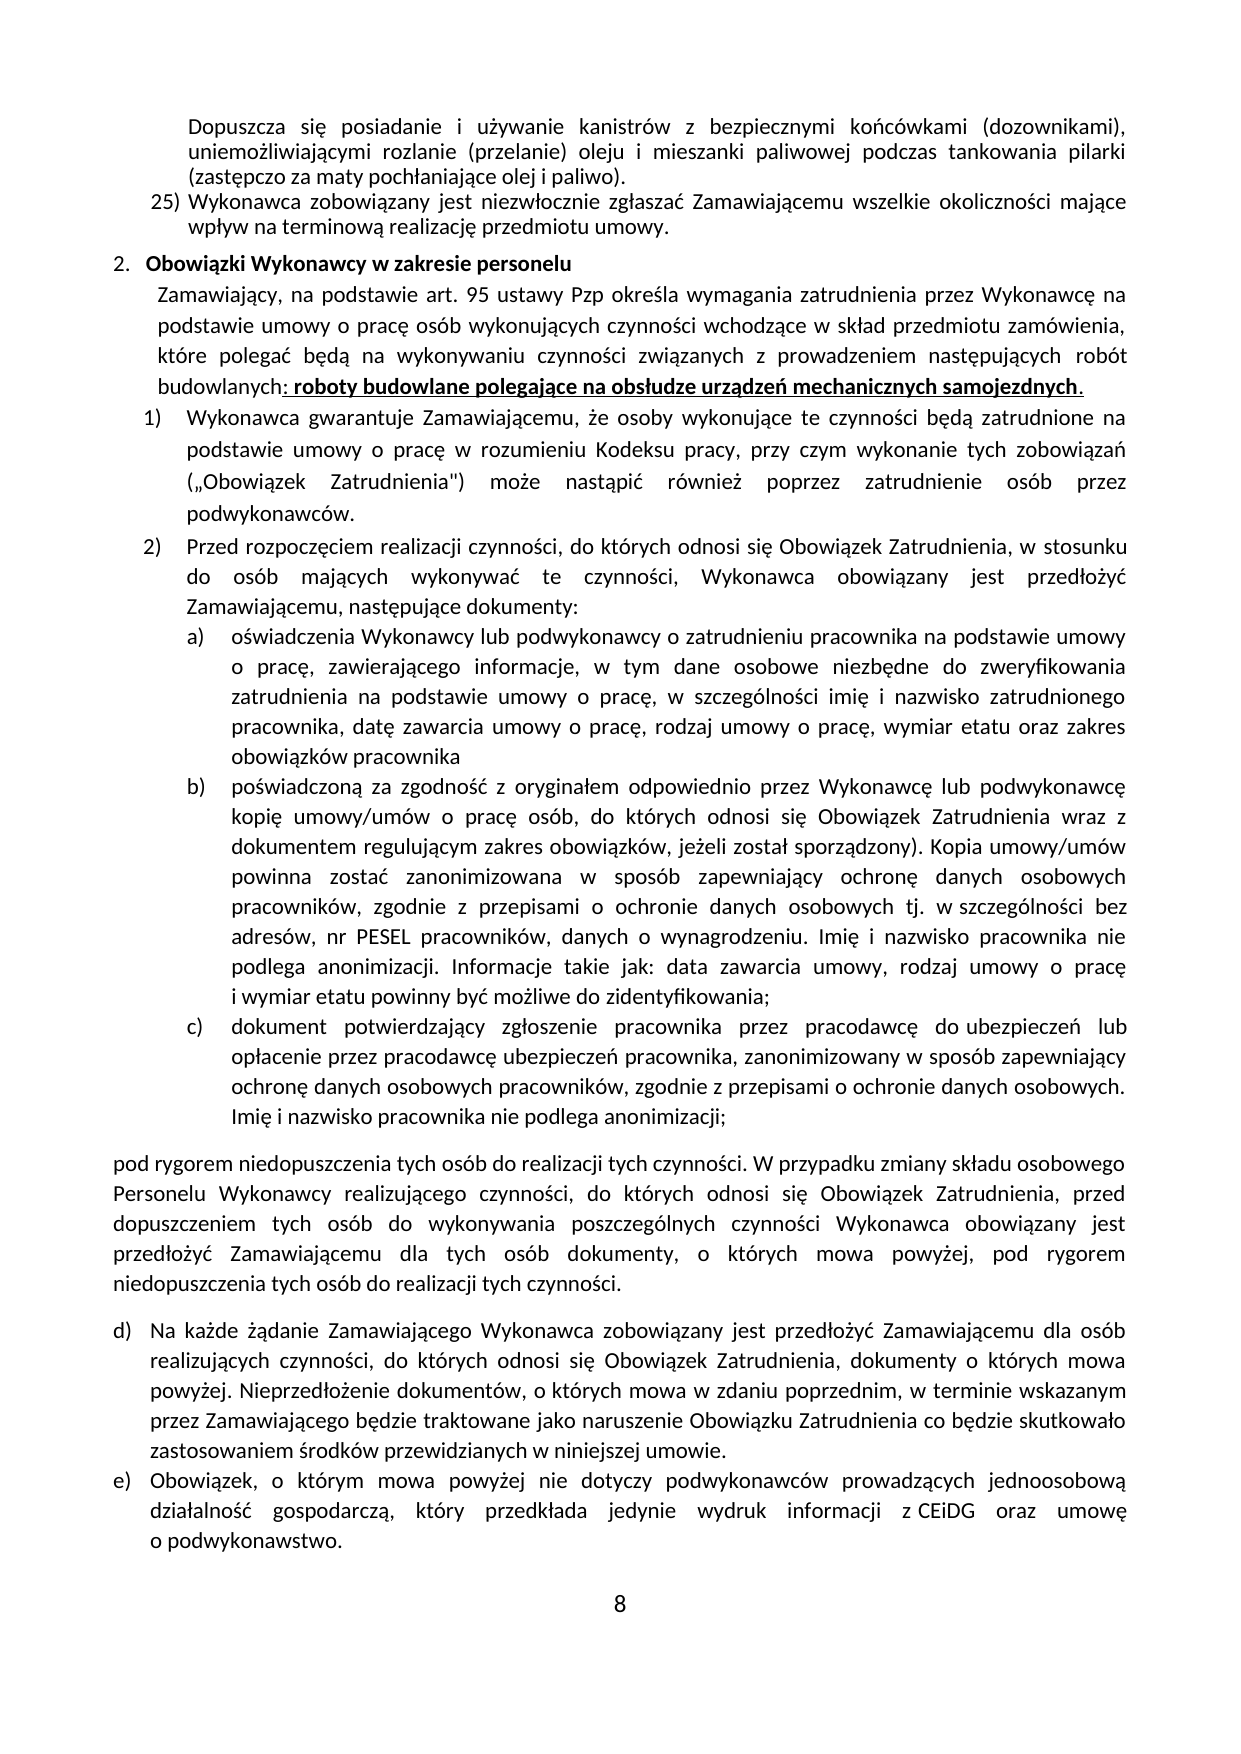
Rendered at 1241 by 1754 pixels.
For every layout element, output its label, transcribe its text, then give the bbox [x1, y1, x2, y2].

text Zamawiający, na podstawie art. 95 ustawy Pzp określa wymagania zatrudnienia przez Wykonawcę na podstawie umowy o pracę osób wykonujących czynności wchodzące w skład przedmiotu zamówienia, które polegać będą na wykonywaniu czynności związanych z prowadzeniem następujących robót budowlanych: roboty budowlane polegające na obsłudze urządzeń mechanicznych samojezdnych. [157, 278, 1127, 400]
list dokument potwierdzający zgłoszenie pracownika przez pracodawcę do ubezpieczeń lub opłacenie przez pracodawcę ubezpieczeń pracownika, zanonimizowany w sposób zapewniający ochronę danych osobowych pracowników, zgodnie z przepisami o ochronie danych osobowych. Imię i nazwisko pracownika nie podlega anonimizacji; [187, 1011, 1127, 1131]
list Wykonawca gwarantuje Zamawiającemu, że osoby wykonujące te czynności będą zatrudnione na podstawie umowy o pracę w rozumieniu Kodeksu pracy, przy czym wykonanie tych zobowiązań („Obowiązek Zatrudnienia") może nastąpić również poprzez zatrudnienie osób przez podwykonawców. [143, 400, 1127, 528]
list Wykonawca zobowiązany jest niezwłocznie zgłaszać Zamawiającemu wszelkie okoliczności mające wpływ na terminową realizację przedmiotu umowy. [150, 189, 1127, 239]
list Na każde żądanie Zamawiającego Wykonawca zobowiązany jest przedłożyć Zamawiającemu dla osób realizujących czynności, do których odnosi się Obowiązek Zatrudnienia, dokumenty o których mowa powyżej. Nieprzedłożenie dokumentów, o których mowa w zdaniu poprzednim, w terminie wskazanym przez Zamawiającego będzie traktowane jako naruszenie Obowiązku Zatrudnienia co będzie skutkowało zastosowaniem środków przewidzianych w niniejszej umowie. [113, 1314, 1127, 1464]
list Obowiązek, o którym mowa powyżej nie dotyczy podwykonawców prowadzących jednoosobową działalność gospodarczą, który przedkłada jedynie wydruk informacji z CEiDG oraz umowę o podwykonawstwo. [113, 1464, 1127, 1554]
text pod rygorem niedopuszczenia tych osób do realizacji tych czynności. W przypadku zmiany składu osobowego Personelu Wykonawcy realizującego czynności, do których odnosi się Obowiązek Zatrudnienia, przed dopuszczeniem tych osób do wykonywania poszczególnych czynności Wykonawca obowiązany jest przedłożyć Zamawiającemu dla tych osób dokumenty, o których mowa powyżej, pod rygorem niedopuszczenia tych osób do realizacji tych czynności. [113, 1148, 1127, 1298]
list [150, 114, 1127, 189]
list Przed rozpoczęciem realizacji czynności, do których odnosi się Obowiązek Zatrudnienia, w stosunku do osób mających wykonywać te czynności, Wykonawca obowiązany jest przedłożyć Zamawiającemu, następujące dokumenty: [143, 530, 1127, 620]
list poświadczoną za zgodność z oryginałem odpowiednio przez Wykonawcę lub podwykonawcę kopię umowy/umów o pracę osób, do których odnosi się Obowiązek Zatrudnienia wraz z dokumentem regulującym zakres obowiązków, jeżeli został sporządzony). Kopia umowy/umów powinna zostać zanonimizowana w sposób zapewniający ochronę danych osobowych pracowników, zgodnie z przepisami o ochronie danych osobowych tj. w szczególności bez adresów, nr PESEL pracowników, danych o wynagrodzeniu. Imię i nazwisko pracownika nie podlega anonimizacji. Informacje takie jak: data zawarcia umowy, rodzaj umowy o pracę i wymiar etatu powinny być możliwe do zidentyfikowania; [187, 771, 1127, 1011]
text 2. Obowiązki Wykonawcy w zakresie personelu [113, 247, 1127, 278]
list oświadczenia Wykonawcy lub podwykonawcy o zatrudnieniu pracownika na podstawie umowy o pracę, zawierającego informacje, w tym dane osobowe niezbędne do zweryfikowania zatrudnienia na podstawie umowy o pracę, w szczególności imię i nazwisko zatrudnionego pracownika, datę zawarcia umowy o pracę, rodzaj umowy o pracę, wymiar etatu oraz zakres obowiązków pracownika [187, 620, 1127, 770]
